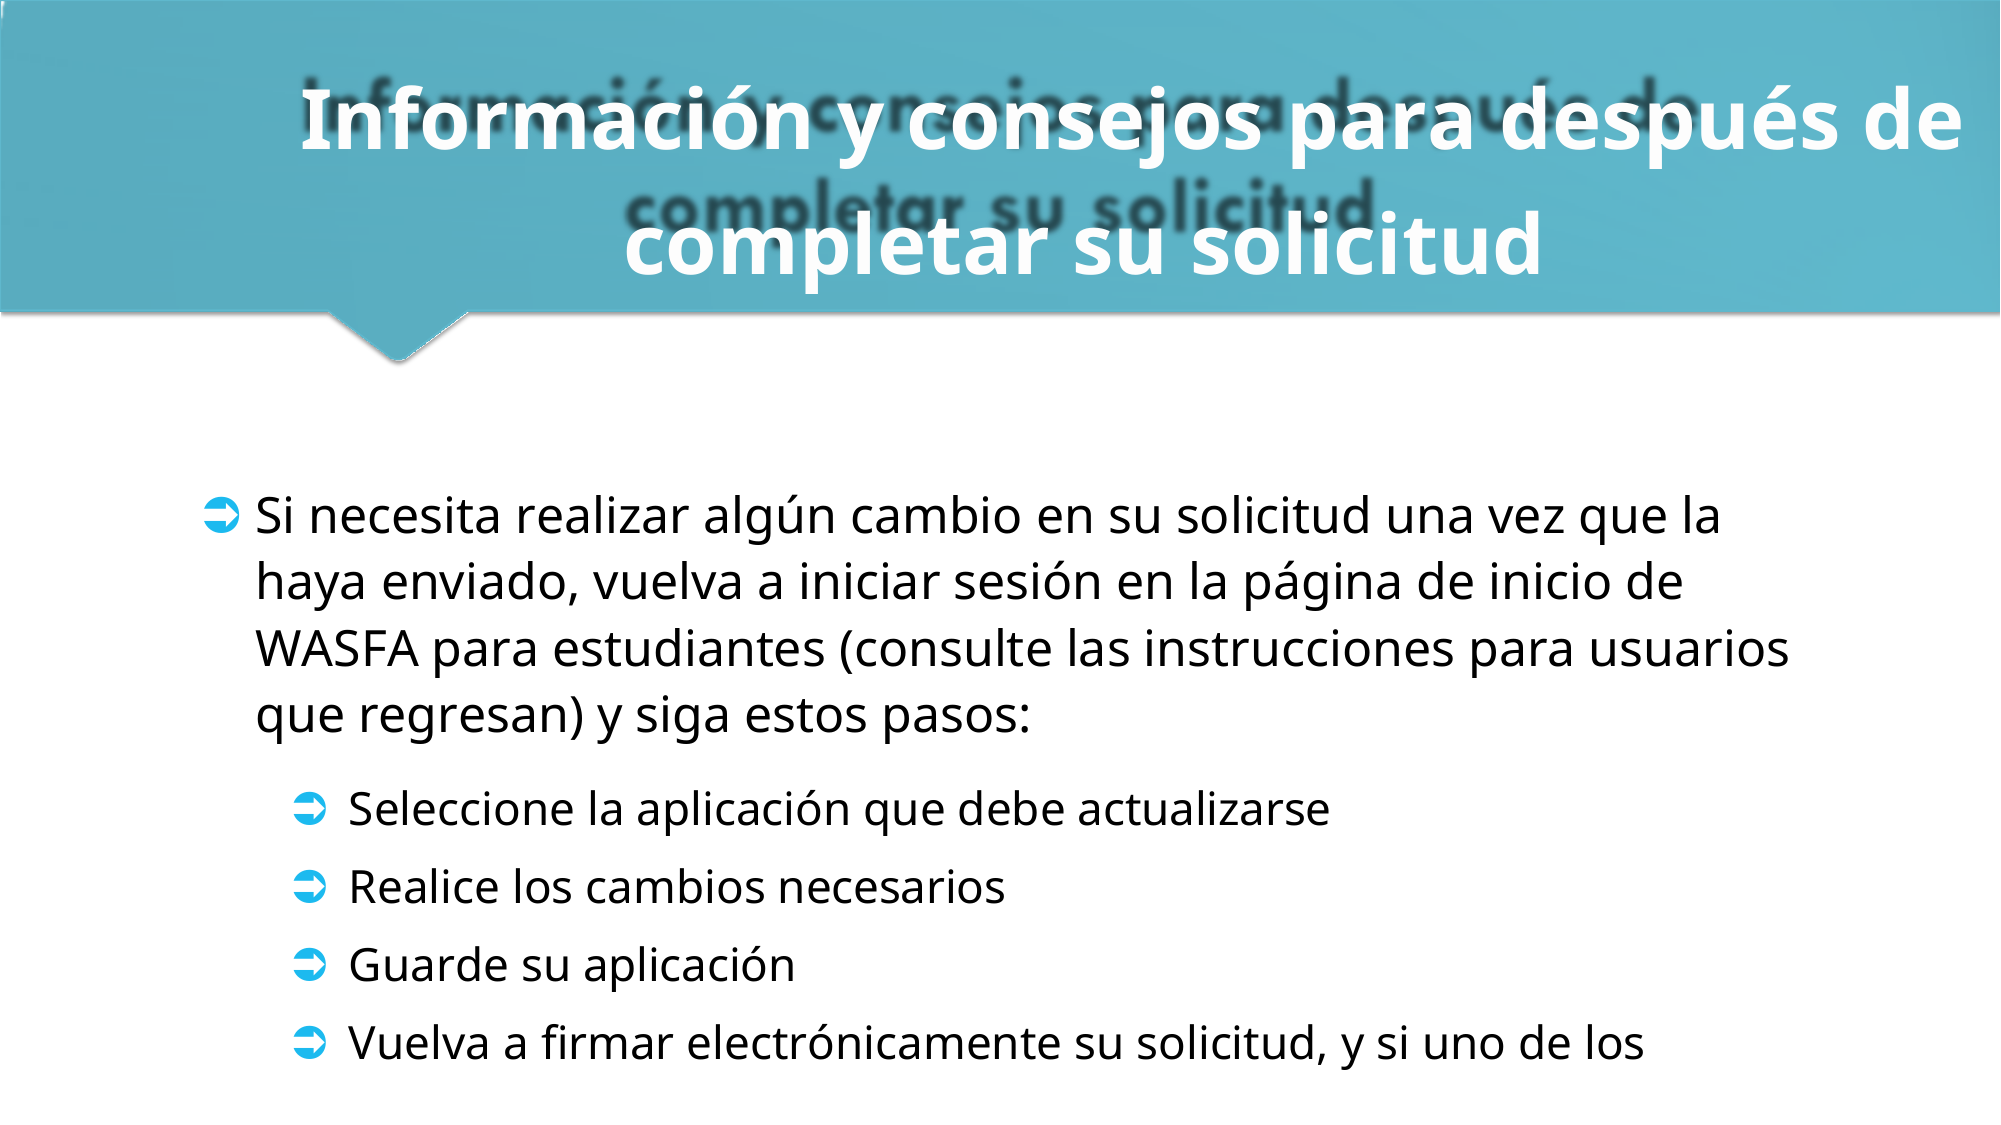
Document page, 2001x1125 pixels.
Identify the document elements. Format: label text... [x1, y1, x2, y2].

list Guarde su aplicación [289, 932, 1983, 994]
subtitle Información y consejos para después de completar su solicitud [300, 60, 1983, 298]
list Si necesita realizar algún cambio en su solicitud una vez que la haya enviado, vuelva a iniciar sesión en la página de inicio de WASFA para estudiantes (consulte las instrucciones para usuarios que regresan) y siga estos pasos: [199, 481, 1804, 748]
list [289, 1010, 1694, 1072]
picture [0, 2, 2000, 371]
list Realice los cambios necesarios [289, 854, 1983, 916]
list Seleccione la aplicación que debe actualizarse [289, 776, 1983, 838]
